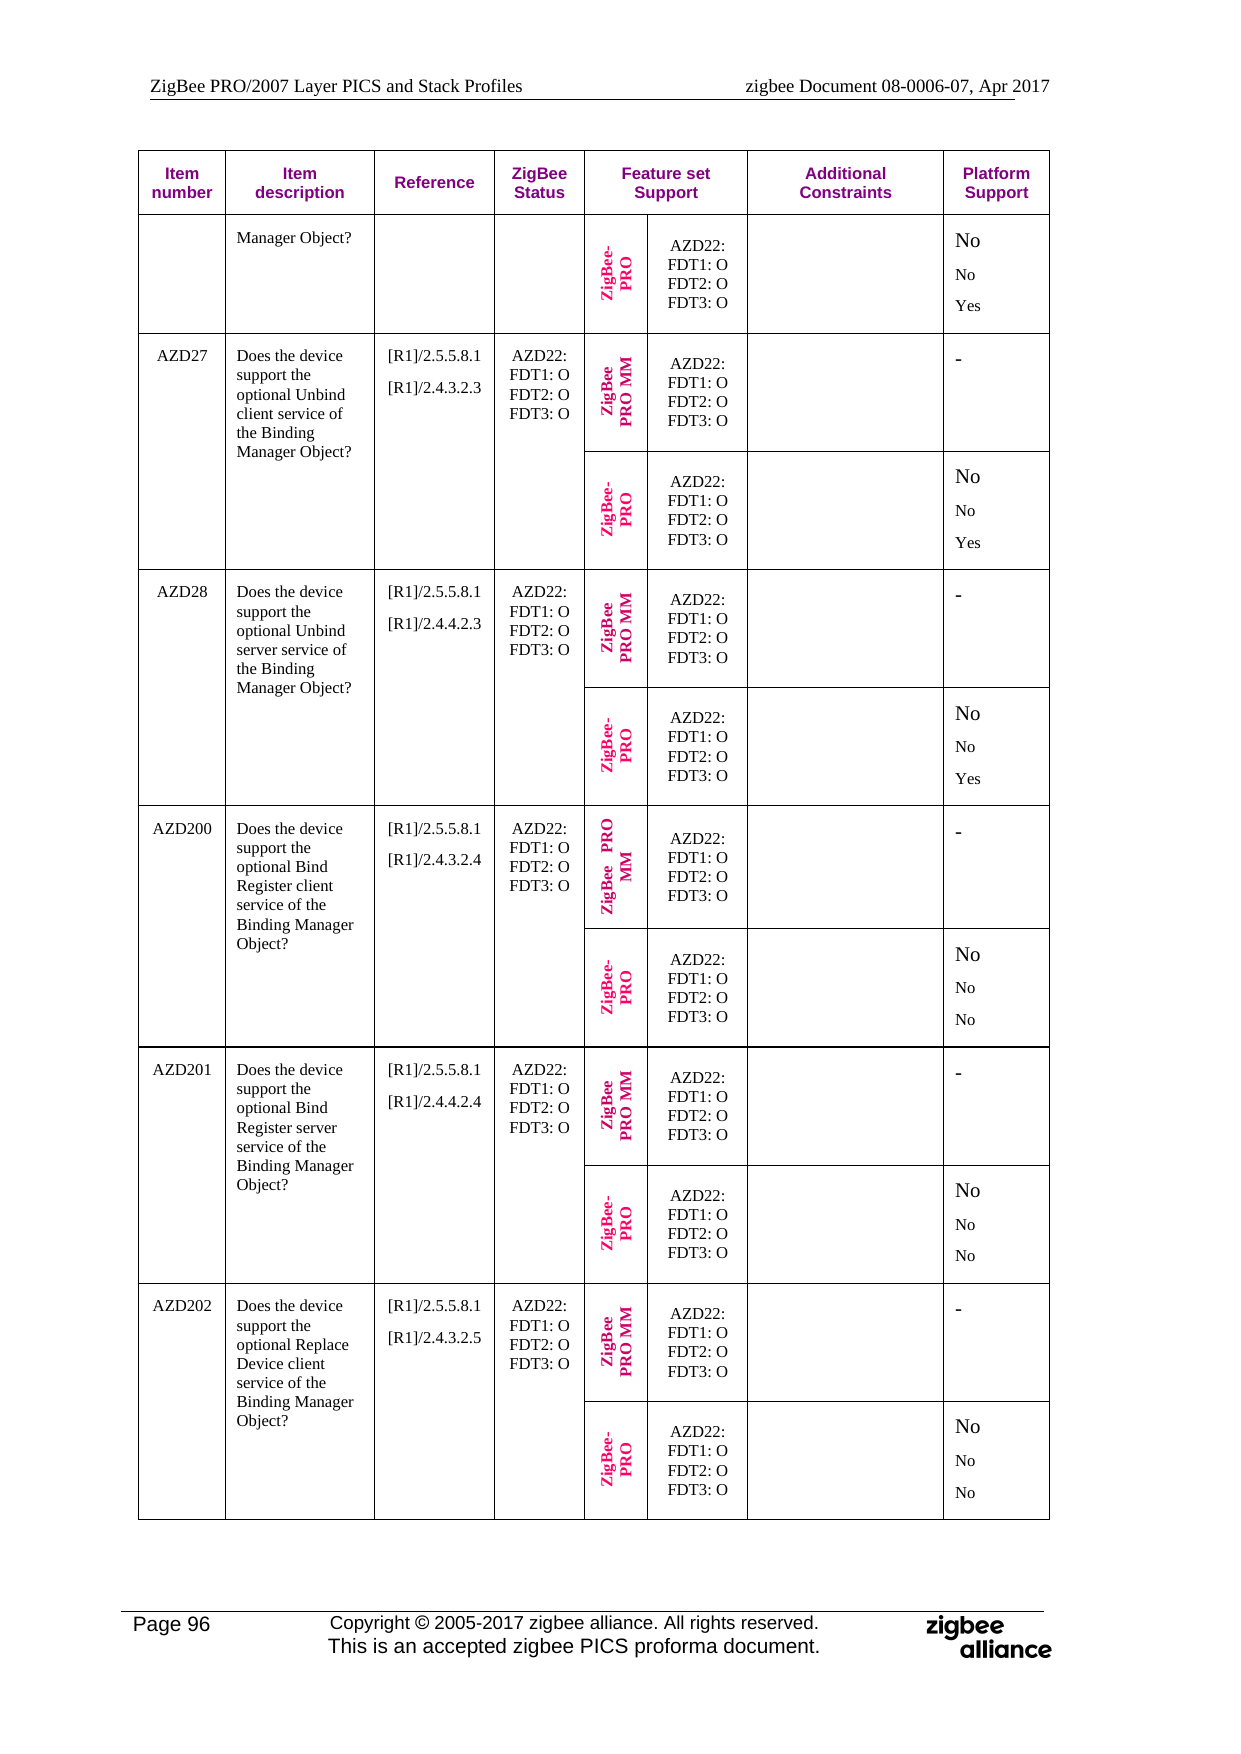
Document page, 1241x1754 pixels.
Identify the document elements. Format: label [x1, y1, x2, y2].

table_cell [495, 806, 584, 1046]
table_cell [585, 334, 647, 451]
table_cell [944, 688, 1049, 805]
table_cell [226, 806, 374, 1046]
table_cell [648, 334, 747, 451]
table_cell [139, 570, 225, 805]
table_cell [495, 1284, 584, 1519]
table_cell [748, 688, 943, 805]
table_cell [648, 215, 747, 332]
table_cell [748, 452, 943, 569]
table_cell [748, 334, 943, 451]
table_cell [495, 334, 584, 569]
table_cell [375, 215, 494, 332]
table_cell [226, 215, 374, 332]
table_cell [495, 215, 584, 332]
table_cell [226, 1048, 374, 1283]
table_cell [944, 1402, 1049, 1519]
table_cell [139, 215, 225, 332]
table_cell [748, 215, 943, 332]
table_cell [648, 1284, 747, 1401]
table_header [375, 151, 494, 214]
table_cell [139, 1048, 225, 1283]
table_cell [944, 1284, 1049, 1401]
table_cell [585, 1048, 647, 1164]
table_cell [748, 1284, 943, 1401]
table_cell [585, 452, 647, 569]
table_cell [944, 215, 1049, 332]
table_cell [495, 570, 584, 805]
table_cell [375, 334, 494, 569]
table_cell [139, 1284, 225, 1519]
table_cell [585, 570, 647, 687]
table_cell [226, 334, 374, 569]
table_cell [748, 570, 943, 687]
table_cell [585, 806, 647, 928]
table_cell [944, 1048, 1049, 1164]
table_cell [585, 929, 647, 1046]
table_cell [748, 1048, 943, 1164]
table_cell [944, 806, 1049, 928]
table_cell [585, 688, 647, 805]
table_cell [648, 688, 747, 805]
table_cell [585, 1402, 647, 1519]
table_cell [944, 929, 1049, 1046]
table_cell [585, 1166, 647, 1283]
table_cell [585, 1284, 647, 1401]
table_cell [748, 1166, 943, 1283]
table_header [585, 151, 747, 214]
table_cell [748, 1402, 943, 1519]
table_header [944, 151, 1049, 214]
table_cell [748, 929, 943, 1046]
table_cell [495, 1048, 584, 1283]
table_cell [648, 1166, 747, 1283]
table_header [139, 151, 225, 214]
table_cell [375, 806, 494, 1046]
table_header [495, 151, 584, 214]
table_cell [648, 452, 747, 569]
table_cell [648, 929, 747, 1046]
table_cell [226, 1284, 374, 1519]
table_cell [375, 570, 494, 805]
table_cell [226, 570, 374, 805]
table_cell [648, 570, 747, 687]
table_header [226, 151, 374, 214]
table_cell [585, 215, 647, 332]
picture [926, 1615, 1052, 1658]
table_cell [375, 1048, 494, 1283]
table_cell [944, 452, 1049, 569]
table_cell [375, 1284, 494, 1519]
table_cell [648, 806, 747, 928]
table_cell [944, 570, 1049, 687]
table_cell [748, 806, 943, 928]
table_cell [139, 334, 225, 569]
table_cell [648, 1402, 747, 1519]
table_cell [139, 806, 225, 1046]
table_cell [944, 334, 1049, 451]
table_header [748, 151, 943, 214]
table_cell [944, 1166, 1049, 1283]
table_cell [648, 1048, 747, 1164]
